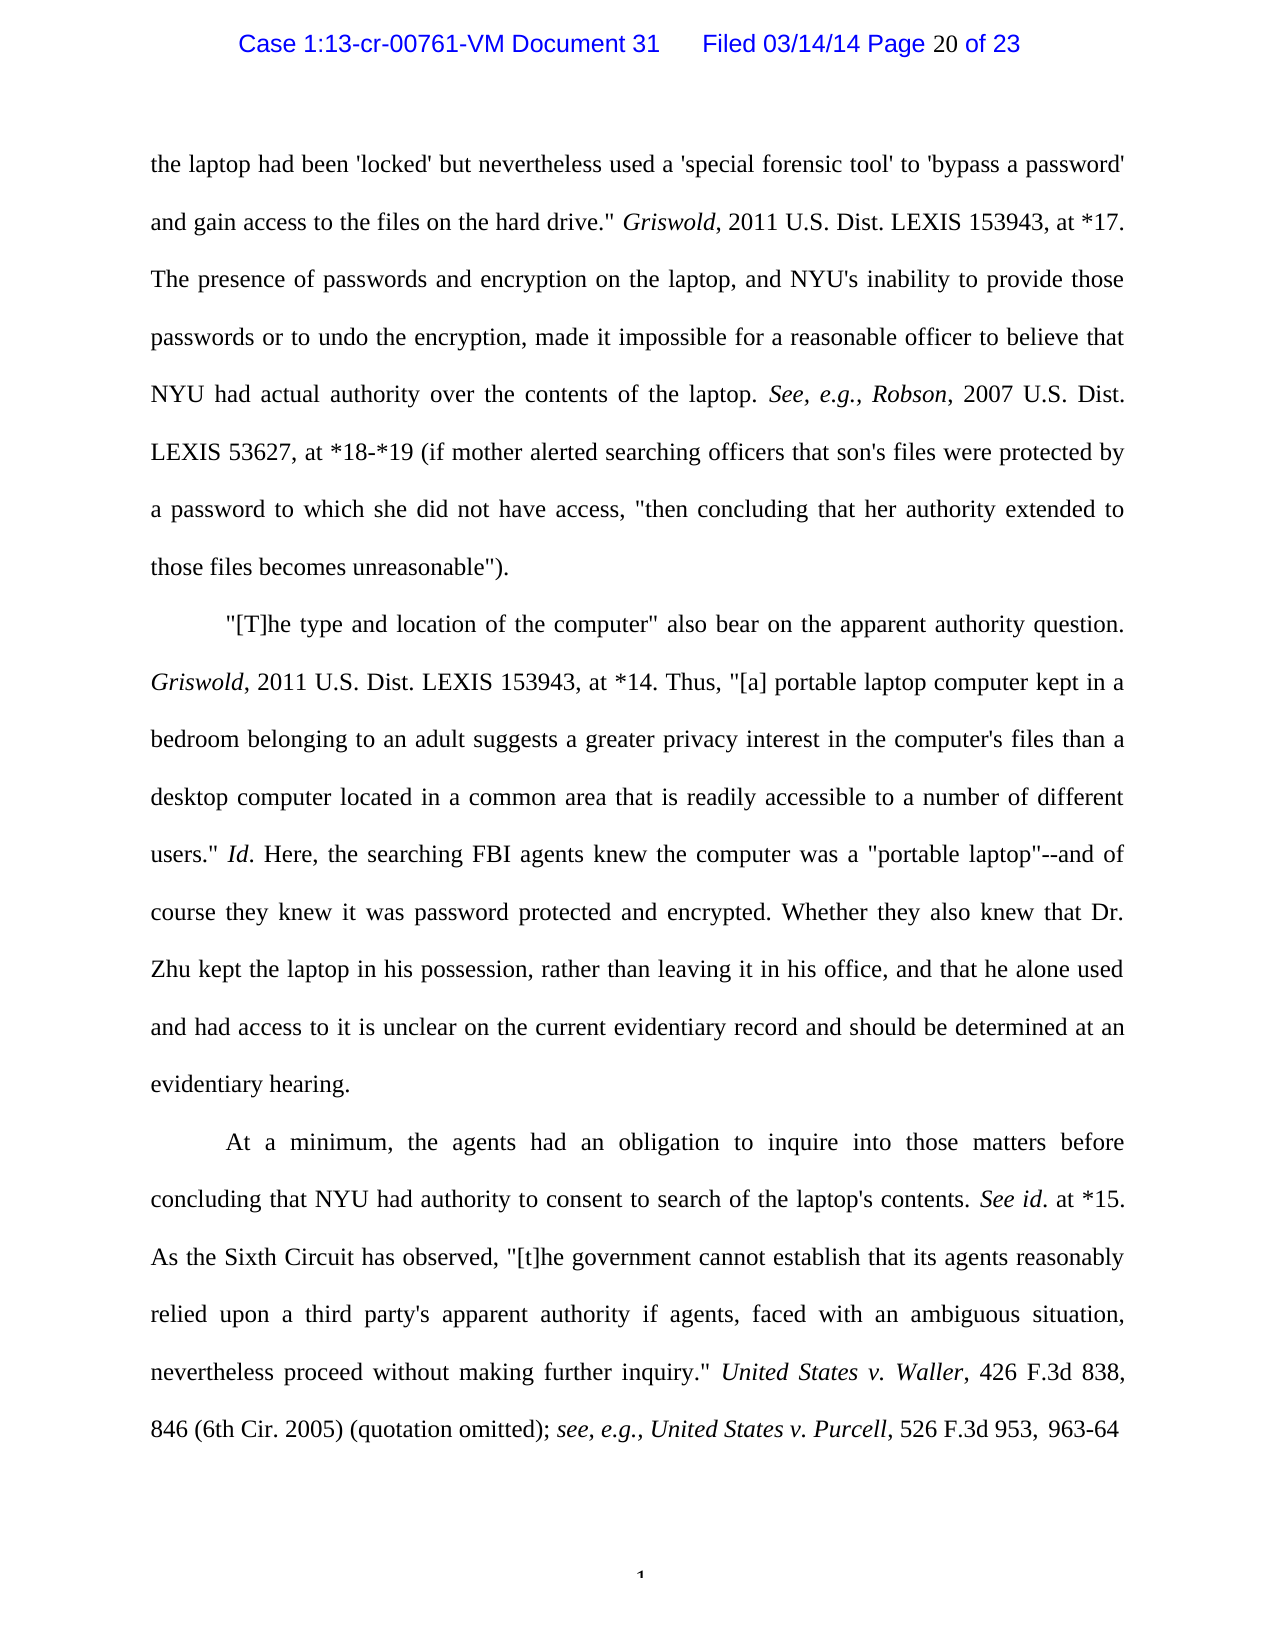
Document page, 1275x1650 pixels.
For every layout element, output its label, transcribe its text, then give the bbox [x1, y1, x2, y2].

text "[T]he type and location of the computer" also bear on the apparent authority question. Griswold, 2011 U.S. Dist. LEXIS 153943, at *14. Thus, "[a] portable laptop computer kept in a bedroom belonging to an adult suggests a greater privacy interest in the computer's files than a desktop computer located in a common area that is readily accessible to a number of different users." Id. Here, the searching FBI agents knew the computer was a "portable laptop"--and of course they knew it was password protected and encrypted. Whether they also knew that Dr. Zhu kept the laptop in his possession, rather than leaving it in his office, and that he alone used and had access to it is unclear on the current evidentiary record and should be determined at an evidentiary hearing. [150, 609, 1126, 1098]
text the laptop had been 'locked' but nevertheless used a 'special forensic tool' to 'bypass a password' and gain access to the files on the hard drive." Griswold, 2011 U.S. Dist. LEXIS 153943, at *17. The presence of passwords and encryption on the laptop, and NYU's inability to provide those passwords or to undo the encryption, made it impossible for a reasonable officer to believe that NYU had actual authority over the contents of the laptop. See, e.g., Robson, 2007 U.S. Dist. LEXIS 53627, at *18-*19 (if mother alerted searching officers that son's files were protected by a password to which she did not have access, "then concluding that her authority extended to those files becomes unreasonable"). [150, 149, 1126, 580]
text At a minimum, the agents had an obligation to inquire into those matters before concluding that NYU had authority to consent to search of the laptop's contents. See id. at *15. As the Sixth Circuit has observed, "[t]he government cannot establish that its agents reasonably relied upon a third party's apparent authority if agents, faced with an ambiguous situation, nevertheless proceed without making further inquiry." United States v. Waller, 426 F.3d 838, 846 (6th Cir. 2005) (quotation omitted); see, e.g., United States v. Purcell, 526 F.3d 953, 963-64 [150, 1127, 1126, 1443]
